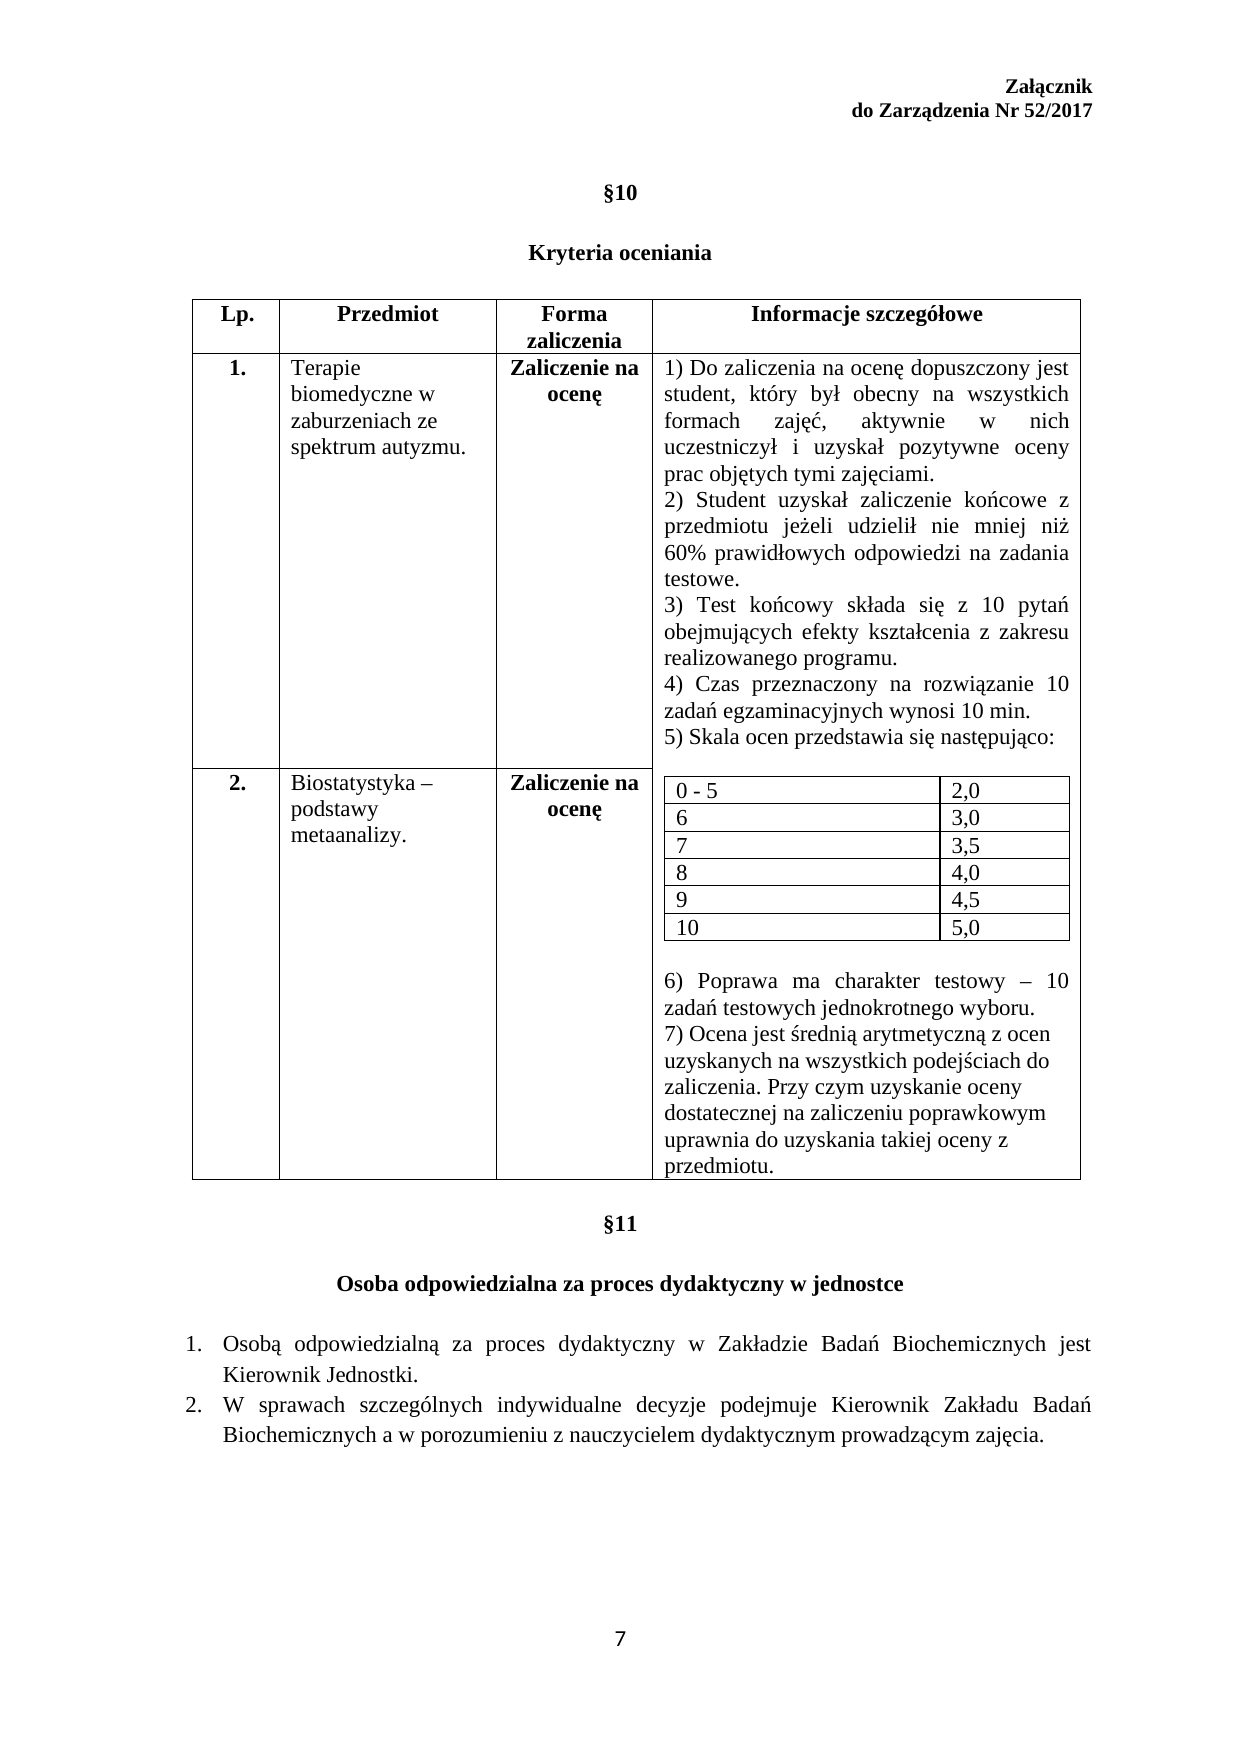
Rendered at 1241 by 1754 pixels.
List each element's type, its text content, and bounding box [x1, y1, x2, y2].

list W sprawach szczególnych indywidualne decyzje podejmuje Kierownik Zakładu Badań Biochemicznych a w porozumieniu z nauczycielem dydaktycznym prowadzącym zajęcia. [185, 1391, 1093, 1447]
table_cell 2. [193, 769, 279, 1178]
text Kryteria oceniania [148, 239, 1093, 265]
table_header Forma zaliczenia [497, 300, 652, 353]
text Osoba odpowiedzialna za proces dydaktyczny w jednostce [148, 1270, 1093, 1296]
text §10 [148, 178, 1093, 205]
table_header Informacje szczegółowe [653, 300, 1080, 353]
table_cell Biostatystyka – podstawy metaanalizy. [280, 769, 496, 1178]
text §11 [148, 1210, 1093, 1236]
table_cell Terapie biomedyczne w zaburzeniach ze spektrum autyzmu. [280, 354, 496, 767]
table_header Lp. [193, 300, 279, 353]
table_cell 1) Do zaliczenia na ocenę dopuszczony jest student, który był obecny na wszystkich formach zajęć, aktywnie w nich uczestniczył i uzyskał pozytywne oceny prac objętych tymi zajęciami. 2) Student uzyskał zaliczenie końcowe z przedmiotu jeżeli udzielił nie mniej niż 60% prawidłowych odpowiedzi na zadania testowe. 3) Test końcowy składa się z 10 pytań obejmujących efekty kształcenia z zakresu realizowanego programu. 4) Czas przeznaczony na rozwiązanie 10 zadań egzaminacyjnych wynosi 10 min. 5) Skala ocen przedstawia się następująco: 6) Poprawa ma charakter testowy – 10 zadań testowych jednokrotnego wyboru. 7) Ocena jest średnią arytmetyczną z ocen uzyskanych na wszystkich podejściach do zaliczenia. Przy czym uzyskanie oceny dostatecznej na zaliczeniu poprawkowym uprawnia do uzyskania takiej oceny z przedmiotu. [653, 354, 1080, 1178]
table_cell Zaliczenie na ocenę [497, 769, 652, 1178]
table_header Przedmiot [280, 300, 496, 353]
list Osobą odpowiedzialną za proces dydaktyczny w Zakładzie Badań Biochemicznych jest Kierownik Jednostki. [185, 1331, 1093, 1387]
table_cell 1. [193, 354, 279, 767]
table_cell Zaliczenie na ocenę [497, 354, 652, 767]
